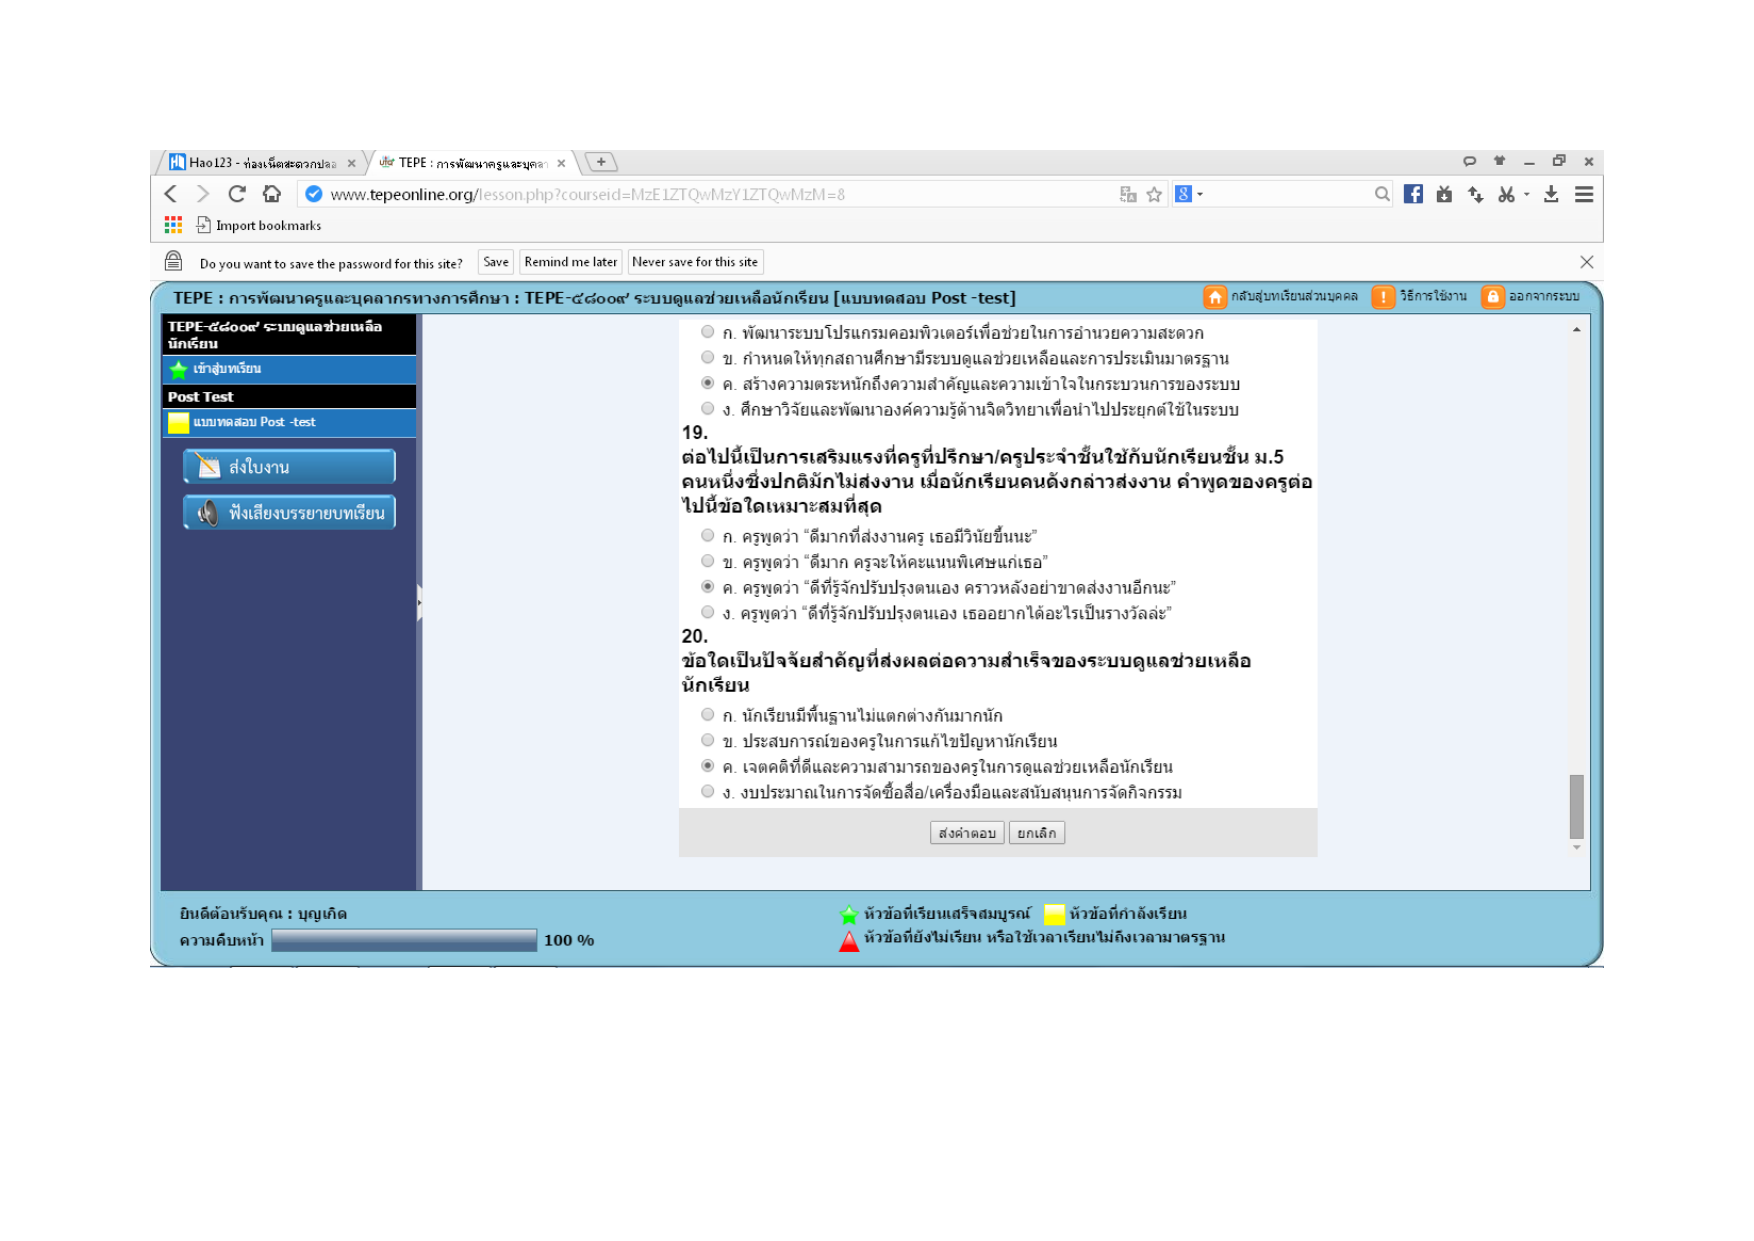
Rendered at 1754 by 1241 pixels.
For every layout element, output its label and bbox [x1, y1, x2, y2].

picture [150, 150, 1604, 968]
